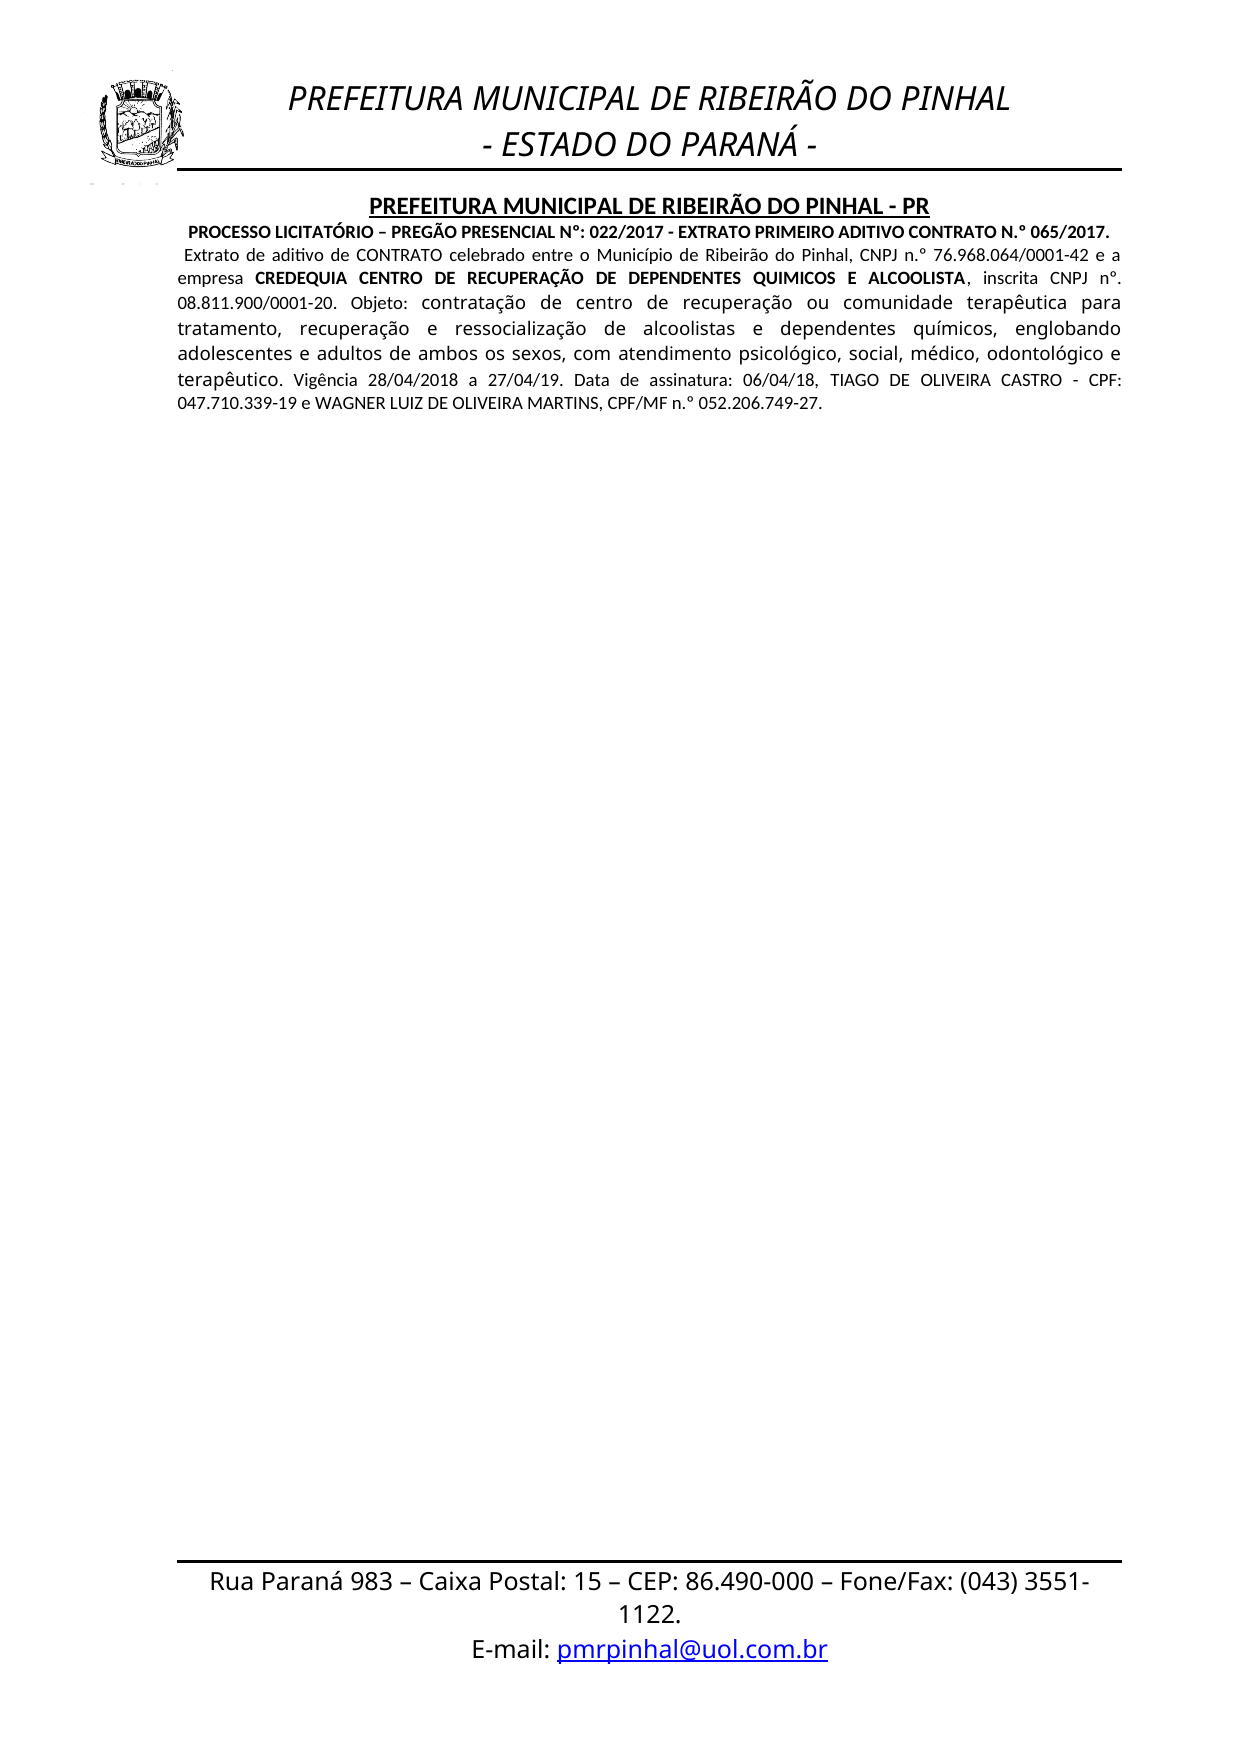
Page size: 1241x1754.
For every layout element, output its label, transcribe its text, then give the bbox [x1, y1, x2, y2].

text PREFEITURA MUNICIPAL DE RIBEIRÃO DO PINHAL - PR [177, 190, 1122, 221]
text PROCESSO LICITATÓRIO – PREGÃO PRESENCIAL Nº: 022/2017 - EXTRATO PRIMEIRO ADITIVO CONTRATO N.º 065/2017. [177, 221, 1122, 244]
text Extrato de aditivo de CONTRATO celebrado entre o Município de Ribeirão do Pinhal, CNPJ n.º 76.968.064/0001-42 e a empresa CREDEQUIA CENTRO DE RECUPERAÇÃO DE DEPENDENTES QUIMICOS E ALCOOLISTA, inscrita CNPJ nº. 08.811.900/0001-20. Objeto: contratação de centro de recuperação ou comunidade terapêutica para tratamento, recuperação e ressocialização de alcoolistas e dependentes químicos, englobando adolescentes e adultos de ambos os sexos, com atendimento psicológico, social, médico, odontológico e terapêutico. Vigência 28/04/2018 a 27/04/19. Data de assinatura: 06/04/18, TIAGO DE OLIVEIRA CASTRO - CPF: 047.710.339-19 e WAGNER LUIZ DE OLIVEIRA MARTINS, CPF/MF n.º 052.206.749-27. [177, 244, 1122, 414]
picture [83, 65, 202, 185]
